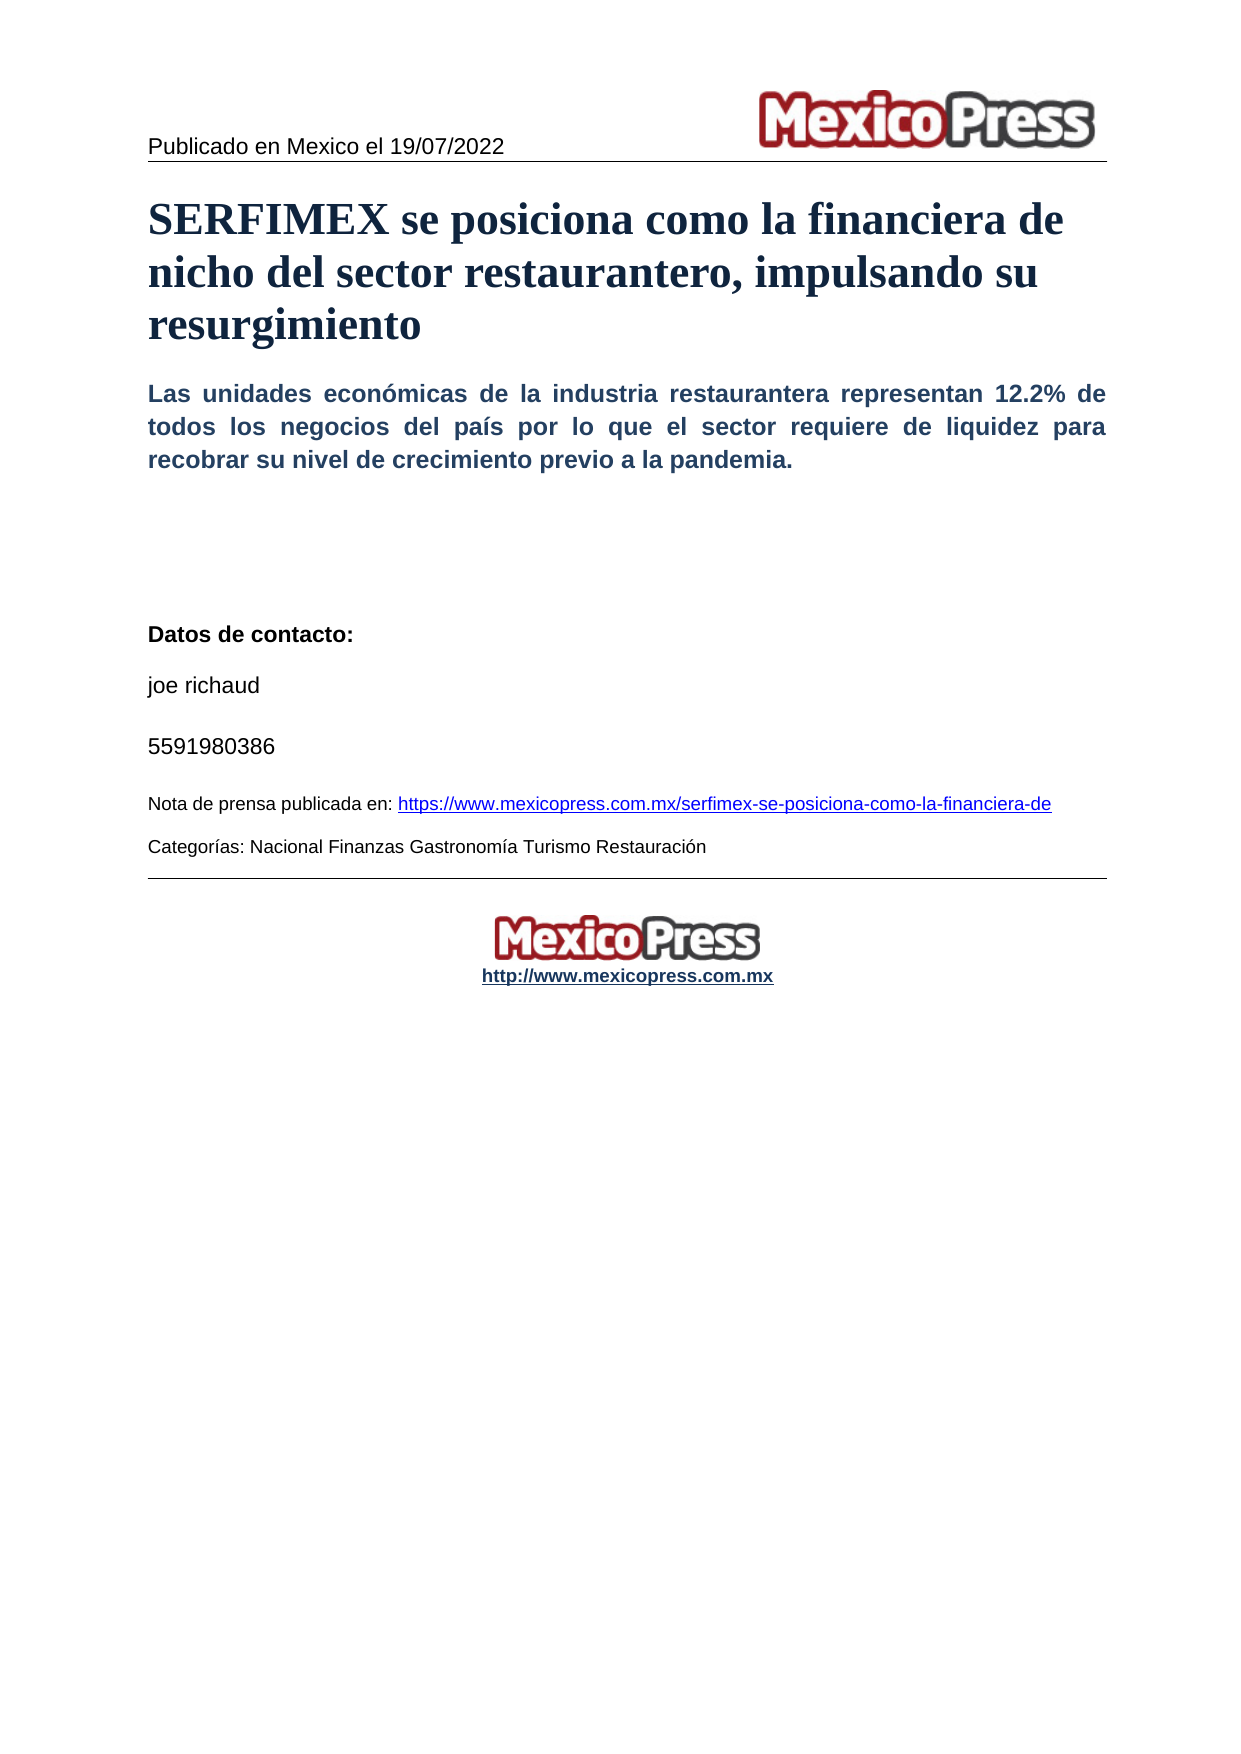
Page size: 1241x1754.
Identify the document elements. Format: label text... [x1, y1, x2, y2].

text Publicado en Mexico el 19/07/2022 [148, 133, 1107, 161]
text http://www.mexicopress.com.mx [148, 965, 1107, 987]
subtitle SERFIMEX se posiciona como la financiera de nicho del sector restaurantero, impulsando su resurgimiento [148, 192, 1107, 350]
text joe richaud [148, 672, 1063, 698]
subtitle Las unidades económicas de la industria restaurantera representan 12.2% de todos los negocios del país por lo que el sector requiere de liquidez para recobrar su nivel de crecimiento previo a la pandemia. [148, 379, 1107, 474]
text Categorías: Nacional Finanzas Gastronomía Turismo Restauración [148, 835, 1107, 857]
picture [494, 915, 760, 961]
text Nota de prensa publicada en: https://www.mexicopress.com.mx/serfimex-se-posiciona-como-la-financiera-de [148, 793, 1107, 814]
text Datos de contacto: [148, 621, 1107, 647]
text 5591980386 [148, 733, 1063, 759]
picture [759, 90, 1096, 133]
